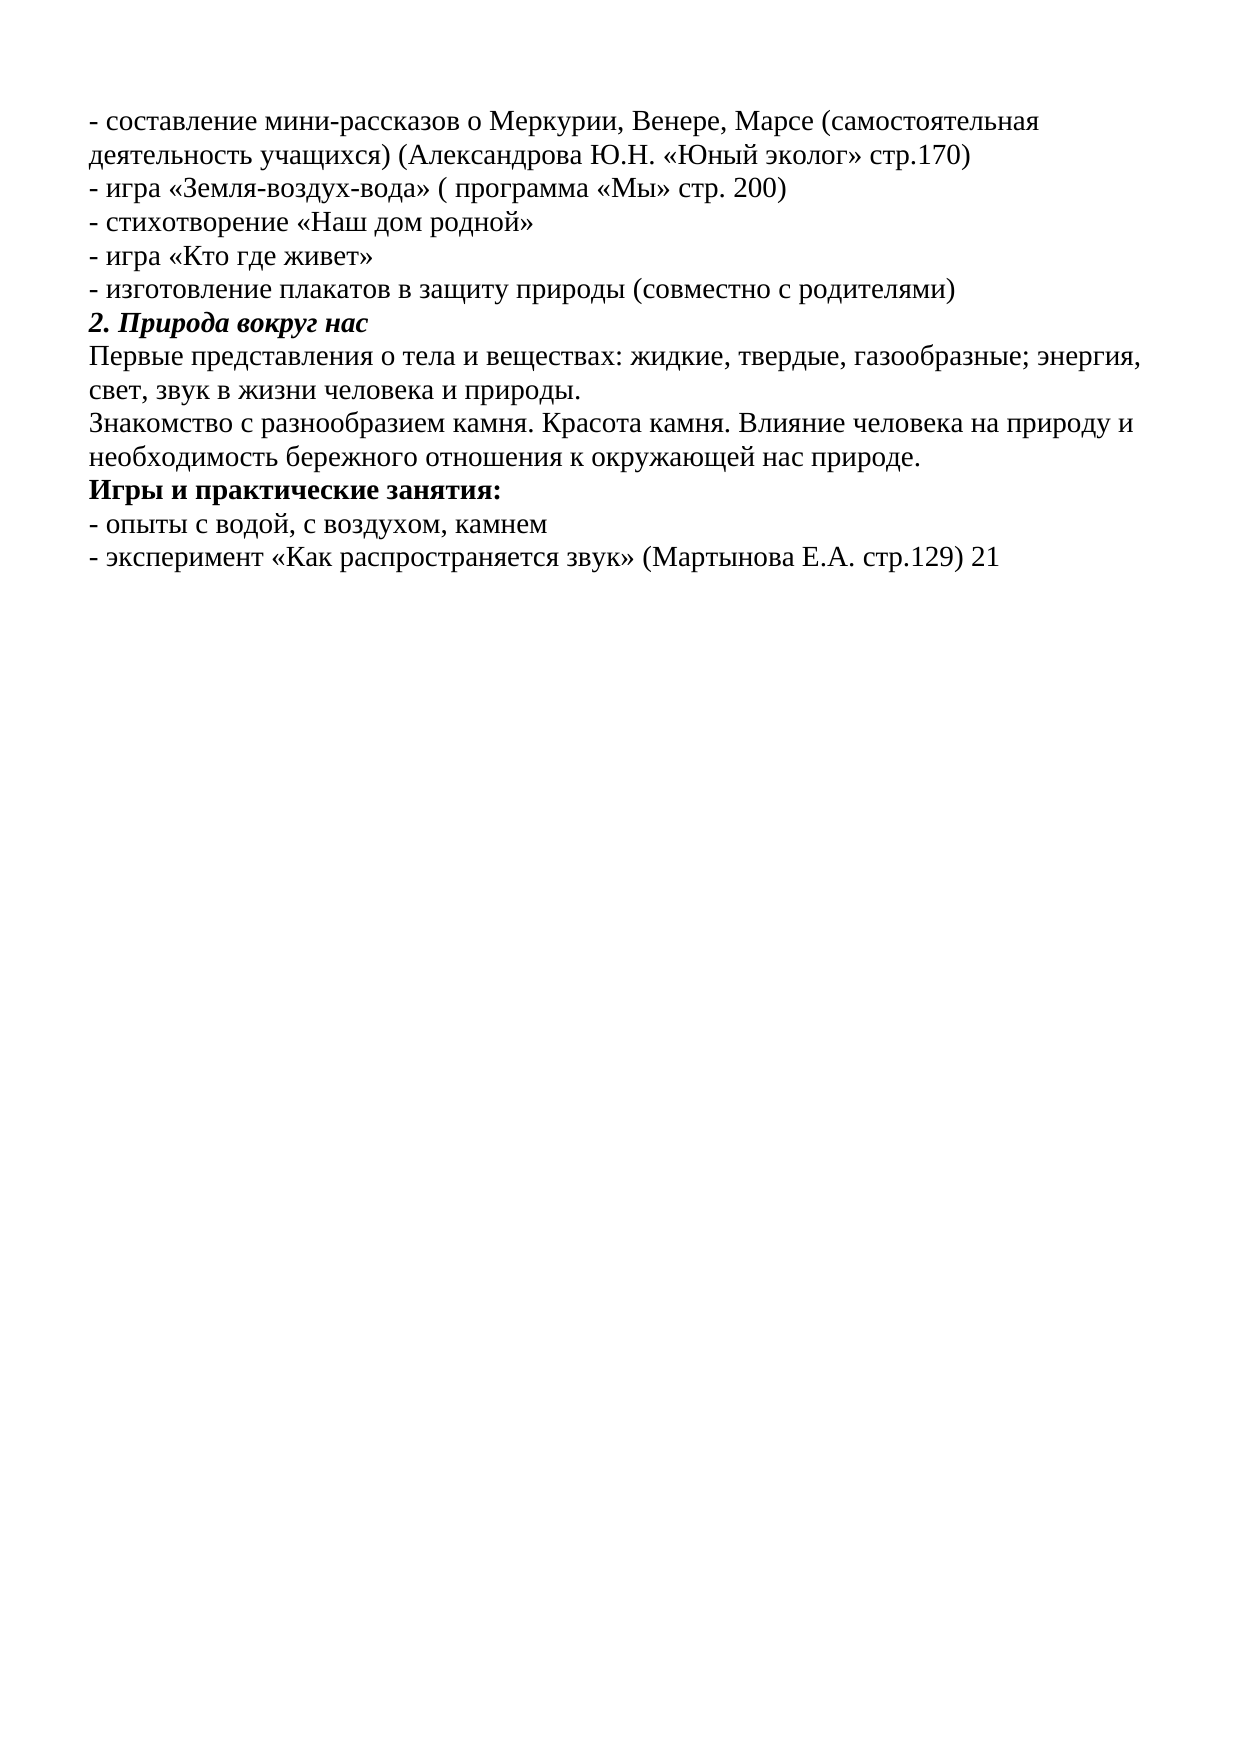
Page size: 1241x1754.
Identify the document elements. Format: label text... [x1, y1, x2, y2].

text - игра «Земля-воздух-вода» ( программа «Мы» стр. 200) [89, 171, 1181, 204]
text Игры и практические занятия: [89, 472, 1181, 506]
text Знакомство с разнообразием камня. Красота камня. Влияние человека на природу и необходимость бережного отношения к окружающей нас природе. [89, 405, 1181, 472]
text - опыты с водой, с воздухом, камнем [89, 506, 1181, 539]
text - стихотворение «Наш дом родной» [89, 204, 1181, 238]
text - эксперимент «Как распространяется звук» (Мартынова Е.А. стр.129) 21 [89, 539, 1181, 573]
text Первые представления о тела и веществах: жидкие, твердые, газообразные; энергия, свет, звук в жизни человека и природы. [89, 338, 1181, 405]
text - изготовление плакатов в защиту природы (совместно с родителями) [89, 271, 1181, 305]
text 2. Природа вокруг нас [89, 305, 1181, 338]
text - составление мини-рассказов о Меркурии, Венере, Марсе (самостоятельная деятельность учащихся) (Александрова Ю.Н. «Юный эколог» стр.170) [89, 103, 1181, 171]
text - игра «Кто где живет» [89, 238, 1181, 271]
